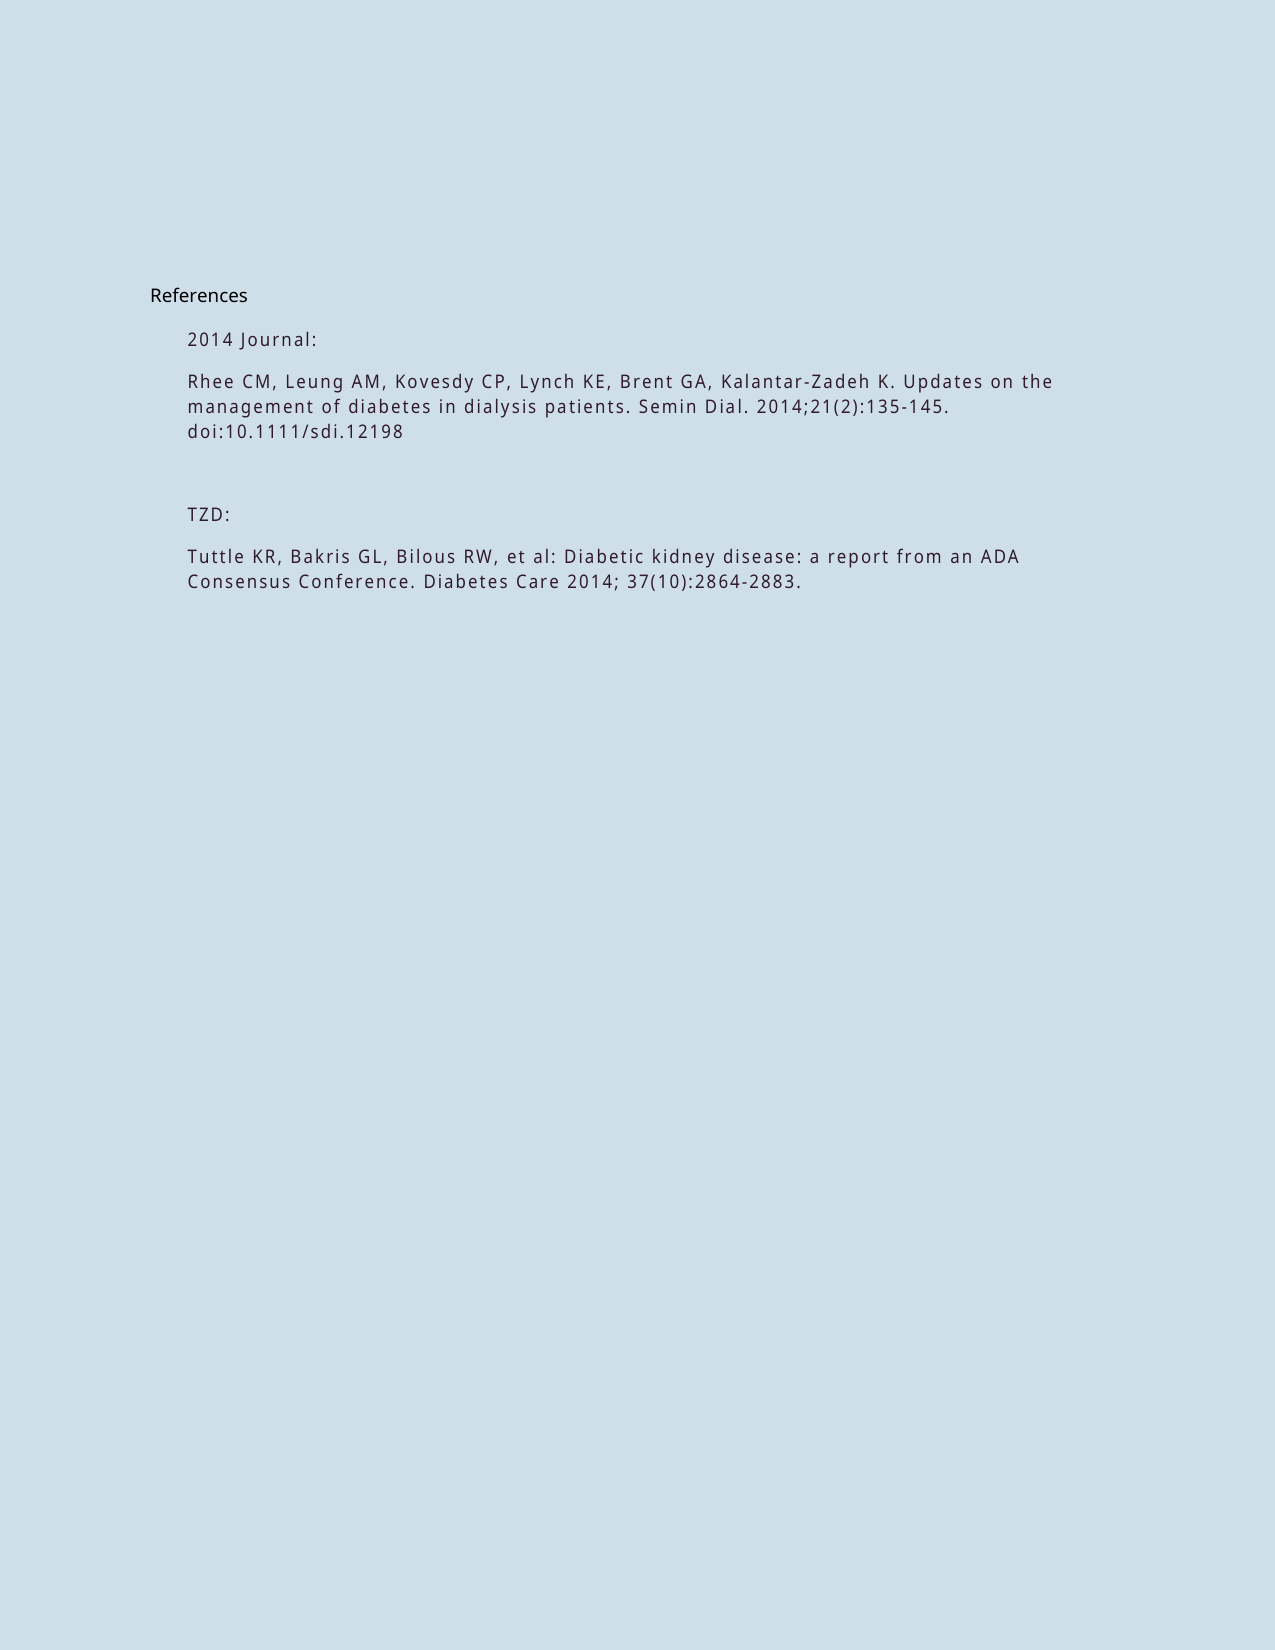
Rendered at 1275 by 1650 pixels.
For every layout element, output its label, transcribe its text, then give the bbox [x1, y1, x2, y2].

text 2014 Journal: [187, 327, 1125, 352]
text Rhee CM, Leung AM, Kovesdy CP, Lynch KE, Brent GA, Kalantar-Zadeh K. Updates on the management of diabetes in dialysis patients. Semin Dial. 2014;21(2):135-145. doi:10.1111/sdi.12198 [187, 368, 1125, 443]
text TZD: [187, 502, 1125, 527]
text References [150, 282, 1125, 308]
text Tuttle KR, Bakris GL, Bilous RW, et al: Diabetic kidney disease: a report from an ADA Consensus Conference. Diabetes Care 2014; 37(10):2864-2883. [187, 543, 1125, 593]
